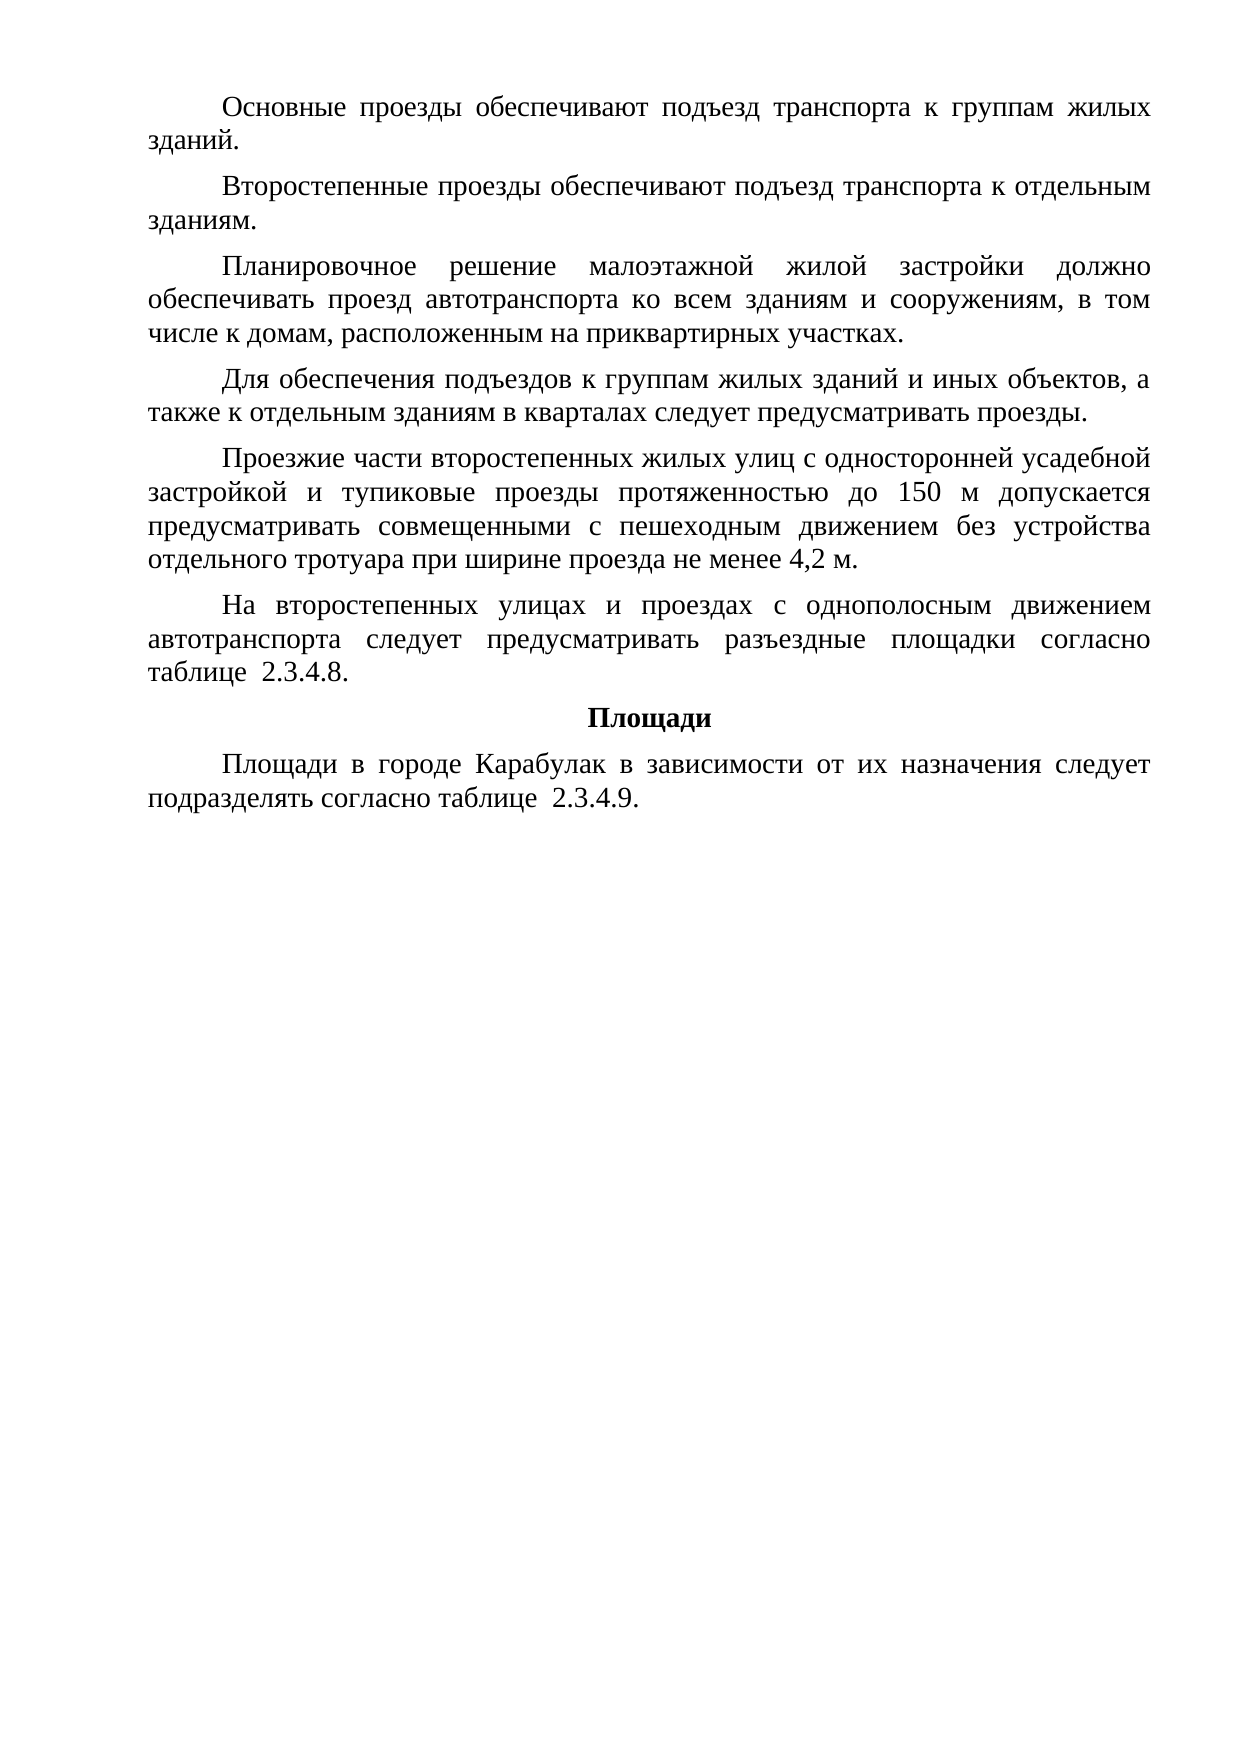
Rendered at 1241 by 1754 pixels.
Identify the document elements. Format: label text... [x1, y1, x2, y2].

text Для обеспечения подъездов к группам жилых зданий и иных объектов, а также к отдельным зданиям в кварталах следует предусматривать проезды. [148, 361, 1152, 428]
text Площади [148, 700, 1152, 734]
text Основные проезды обеспечивают подъезд транспорта к группам жилых зданий. [148, 89, 1152, 156]
text Площади в городе Карабулак в зависимости от их назначения следует подразделять согласно таблице 2.3.4.9. [148, 746, 1152, 813]
text Проезжие части второстепенных жилых улиц с односторонней усадебной застройкой и тупиковые проезды протяженностью до допускается предусматривать совмещенными с пешеходным движением без устройства отдельного тротуара при ширине проезда не менее . [148, 441, 1152, 575]
text На второстепенных улицах и проездах с однополосным движением автотранспорта следует предусматривать разъездные площадки согласно таблице 2.3.4.8. [148, 587, 1152, 688]
text Планировочное решение малоэтажной жилой застройки должно обеспечивать проезд автотранспорта ко всем зданиям и сооружениям, в том числе к домам, расположенным на приквартирных участках. [148, 248, 1152, 348]
text Второстепенные проезды обеспечивают подъезд транспорта к отдельным зданиям. [148, 168, 1152, 235]
